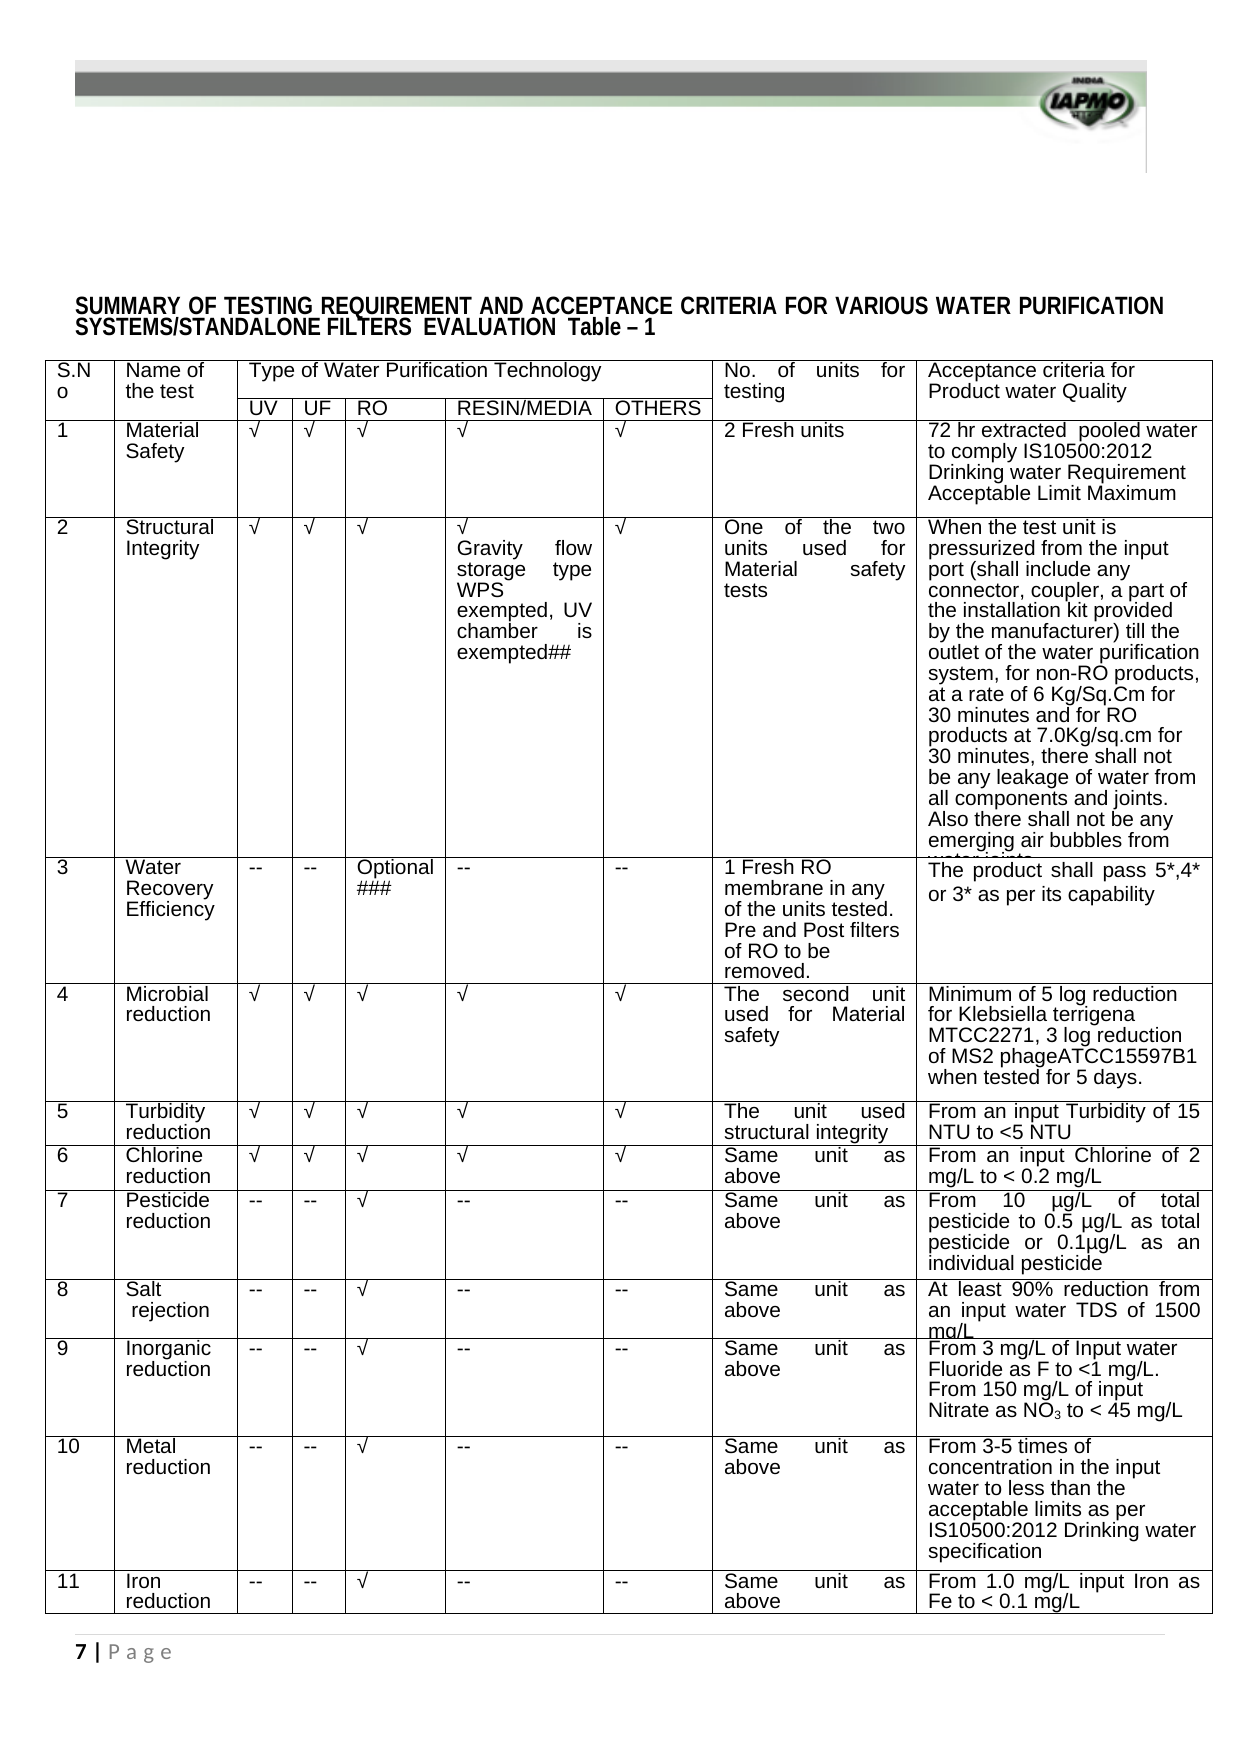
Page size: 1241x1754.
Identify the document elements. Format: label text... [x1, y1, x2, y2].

table_cell Same unit as above [713, 1280, 916, 1337]
table_cell UV [238, 399, 292, 420]
table_cell -- [293, 1280, 345, 1337]
table_cell Optional ### [346, 858, 445, 983]
table_cell The product shall pass 5*,4* or 3* as per its capability [917, 858, 1212, 983]
table_cell √ [238, 1146, 292, 1190]
table_cell Material Safety [115, 421, 237, 517]
table_cell -- [446, 1191, 603, 1279]
table_cell √ [346, 1339, 445, 1436]
table_cell Same unit as above [713, 1191, 916, 1279]
table_cell √ [446, 984, 603, 1101]
table_cell Pesticide reduction [115, 1191, 237, 1279]
table_header S.No [46, 361, 114, 420]
table_cell Chlorine reduction [115, 1146, 237, 1190]
table_cell RO [346, 399, 445, 420]
table_cell √ [604, 984, 712, 1101]
table_cell √ [293, 1102, 345, 1145]
table_cell √ [238, 984, 292, 1101]
table_cell RESIN/MEDIA [446, 399, 603, 420]
table_cell From an input Turbidity of 15 NTU to <5 NTU [917, 1102, 1212, 1145]
table_cell Structural Integrity [115, 518, 237, 857]
table_cell √ [293, 984, 345, 1101]
table_cell √ [346, 1571, 445, 1613]
table_cell -- [238, 858, 292, 983]
picture [75, 60, 1147, 173]
table_cell -- [293, 1437, 345, 1570]
table_cell -- [604, 1339, 712, 1436]
table_cell From 3 mg/L of Input water Fluoride as F to <1 mg/L. From 150 mg/L of input Nitrate as NO3 to < 45 mg/L [917, 1339, 1212, 1436]
table_cell 10 [46, 1437, 114, 1570]
table_cell √ [238, 1102, 292, 1145]
table_cell -- [293, 858, 345, 983]
table_cell 6 [46, 1146, 114, 1190]
table_cell The second unit used for Material safety [713, 984, 916, 1101]
table_cell The unit used structural integrity [713, 1102, 916, 1145]
text SUMMARY OF TESTING REQUIREMENT AND ACCEPTANCE CRITERIA FOR VARIOUS WATER PURIFICATION SYSTEMS/STANDALONE FILTERS EVALUATION Table – 1 [75, 297, 1165, 339]
table_cell -- [293, 1571, 345, 1613]
table_cell 7 [46, 1191, 114, 1279]
table_cell √ [604, 421, 712, 517]
table_cell Minimum of 5 log reduction for Klebsiella terrigena MTCC2271, 3 log reduction of MS2 phageATCC15597B1 when tested for 5 days. [917, 984, 1212, 1101]
table_cell √ [346, 1146, 445, 1190]
table_cell 1 Fresh RO membrane in any of the units tested. Pre and Post filters of RO to be removed. [713, 858, 916, 983]
table_cell √ [346, 1280, 445, 1337]
table_cell 3 [46, 858, 114, 983]
table_cell 72 hr extracted pooled water to comply IS10500:2012 Drinking water Requirement Acceptable Limit Maximum [917, 421, 1212, 517]
table_cell 1 [46, 421, 114, 517]
table_cell Water Recovery Efficiency [115, 858, 237, 983]
table_cell -- [446, 1571, 603, 1613]
table_cell -- [604, 858, 712, 983]
table_cell √ [293, 1146, 345, 1190]
table_cell From 10 µg/L of total pesticide to 0.5 µg/L as total pesticide or 0.1µg/L as an individual pesticide [917, 1191, 1212, 1279]
table_cell √ [346, 984, 445, 1101]
table_cell √ Gravity flow storage type WPS exempted, UV chamber is exempted## [446, 518, 603, 857]
table_cell -- [293, 1191, 345, 1279]
table_cell Metal reduction [115, 1437, 237, 1570]
table_cell From 1.0 mg/L input Iron as Fe to < 0.1 mg/L [917, 1571, 1212, 1613]
table_cell -- [604, 1437, 712, 1570]
table_cell √ [604, 1102, 712, 1145]
table_cell One of the two units used for Material safety tests [713, 518, 916, 857]
table_cell -- [446, 1339, 603, 1436]
table_cell Same unit as above [713, 1146, 916, 1190]
table_cell 5 [46, 1102, 114, 1145]
table_cell -- [604, 1571, 712, 1613]
table_cell Same unit as above [713, 1339, 916, 1436]
table_cell When the test unit is pressurized from the input port (shall include any connector, coupler, a part of the installation kit provided by the manufacturer) till the outlet of the water purification system, for non-RO products, at a rate of 6 Kg/Sq.Cm for 30 minutes and for RO products at 7.0Kg/sq.cm for 30 minutes, there shall not be any leakage of water from all components and joints. Also there shall not be any emerging air bubbles from water joints. [917, 518, 1212, 857]
table_cell √ [446, 1102, 603, 1145]
table_cell 9 [46, 1339, 114, 1436]
table_cell -- [604, 1280, 712, 1337]
table_cell From an input Chlorine of 2 mg/L to < 0.2 mg/L [917, 1146, 1212, 1190]
table_cell √ [293, 421, 345, 517]
table_cell Same unit as above [713, 1437, 916, 1570]
table_cell √ [604, 518, 712, 857]
table_cell 8 [46, 1280, 114, 1337]
table_cell -- [238, 1571, 292, 1613]
table_cell Turbidity reduction [115, 1102, 237, 1145]
table_cell √ [293, 518, 345, 857]
table_header Type of Water Purification Technology [238, 361, 712, 398]
table_cell OTHERS [604, 399, 712, 420]
table_cell -- [238, 1437, 292, 1570]
table_cell √ [604, 1146, 712, 1190]
table_cell Same unit as above [713, 1571, 916, 1613]
table_cell Iron reduction [115, 1571, 237, 1613]
table_cell √ [346, 518, 445, 857]
table_cell √ [346, 1437, 445, 1570]
table_cell √ [346, 1102, 445, 1145]
table_cell -- [238, 1191, 292, 1279]
table_cell Inorganic reduction [115, 1339, 237, 1436]
table_header No. of units for testing [713, 361, 916, 420]
table_cell 2 [46, 518, 114, 857]
table_cell -- [293, 1339, 345, 1436]
table_header Acceptance criteria for Product water Quality [917, 361, 1212, 420]
table_cell -- [446, 1280, 603, 1337]
table_cell 2 Fresh units [713, 421, 916, 517]
table_cell At least 90% reduction from an input water TDS of 1500 mg/L [917, 1280, 1212, 1337]
table_cell √ [446, 421, 603, 517]
table_header Name of the test [115, 361, 237, 420]
table_cell -- [446, 858, 603, 983]
table_cell √ [346, 421, 445, 517]
table_cell -- [604, 1191, 712, 1279]
table_cell √ [238, 518, 292, 857]
table_cell √ [346, 1191, 445, 1279]
table_cell Salt rejection [115, 1280, 237, 1337]
table_cell 11 [46, 1571, 114, 1613]
table_cell -- [238, 1339, 292, 1436]
table_cell √ [238, 421, 292, 517]
table_cell 4 [46, 984, 114, 1101]
table_cell √ [446, 1146, 603, 1190]
table_cell -- [446, 1437, 603, 1570]
table_cell UF [293, 399, 345, 420]
table_cell Microbial reduction [115, 984, 237, 1101]
table_cell From 3-5 times of concentration in the input water to less than the acceptable limits as per IS10500:2012 Drinking water specification [917, 1437, 1212, 1570]
table_cell -- [238, 1280, 292, 1337]
